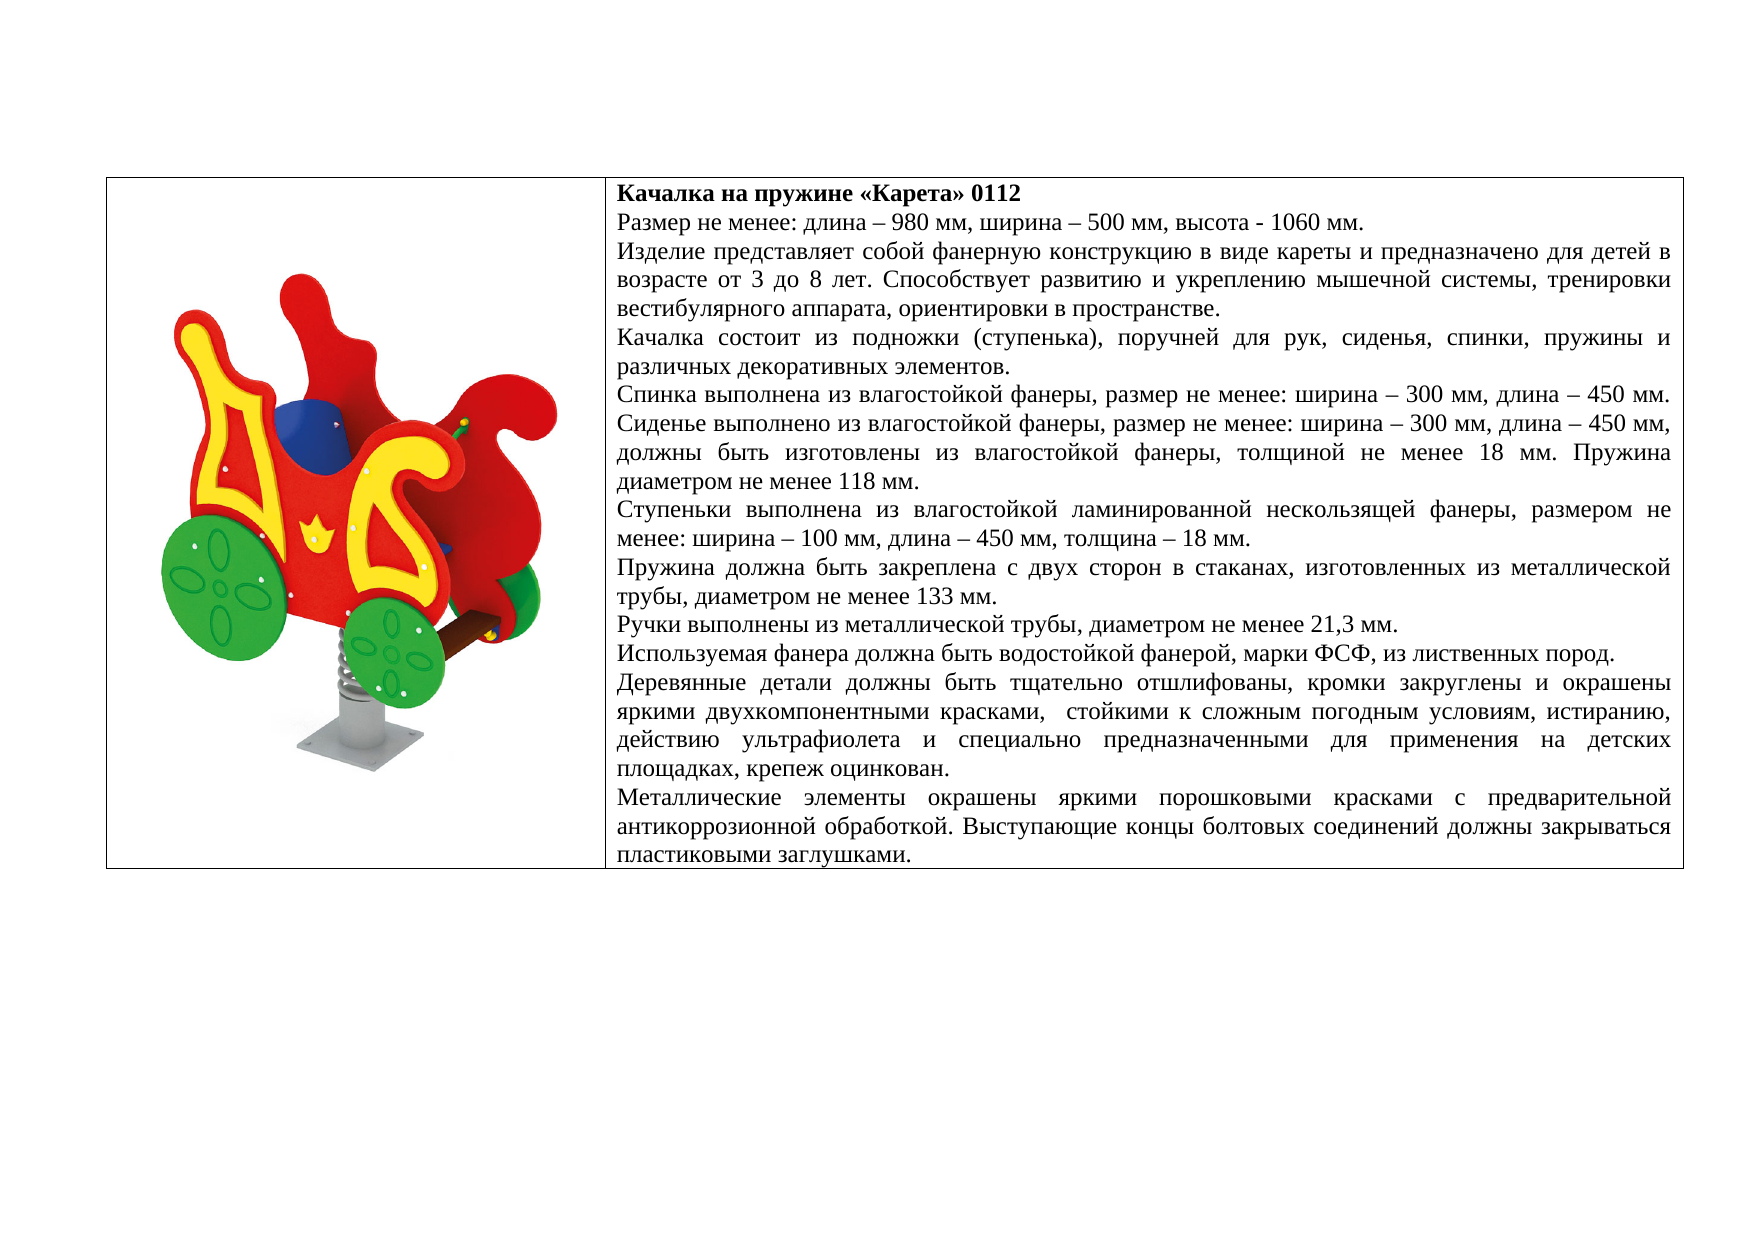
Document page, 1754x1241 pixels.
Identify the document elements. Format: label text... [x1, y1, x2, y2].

table_header [107, 178, 605, 868]
table_header Качалка на пружине «Карета» 0112 Размер не менее: длина – 980 мм, ширина – 500 мм, высота - 1060 мм. Изделие представляет собой фанерную конструкцию в виде кареты и предназначено для детей в возрасте от 3 до 8 лет. Способствует развитию и укреплению мышечной системы, тренировки вестибулярного аппарата, ориентировки в пространстве. Качалка состоит из подножки (ступенька), поручней для рук, сиденья, спинки, пружины и различных декоративных элементов. Спинка выполнена из влагостойкой фанеры, размер не менее: ширина – 300 мм, длина – 450 мм. Сиденье выполнено из влагостойкой фанеры, размер не менее: ширина – 300 мм, длина – 450 мм, должны быть изготовлены из влагостойкой фанеры, толщиной не менее 18 мм. Пружина диаметром не менее 118 мм. Ступеньки выполнена из влагостойкой ламинированной нескользящей фанеры, размером не менее: ширина – 100 мм, длина – 450 мм, толщина – 18 мм. Пружина должна быть закреплена с двух сторон в стаканах, изготовленных из металлической трубы, диаметром не менее 133 мм. Ручки выполнены из металлической трубы, диаметром не менее 21,3 мм. Используемая фанера должна быть водостойкой фанерой, марки ФСФ, из лиственных пород. Деревянные детали должны быть тщательно отшлифованы, кромки закруглены и окрашены яркими двухкомпонентными красками, стойкими к сложным погодным условиям, истиранию, действию ультрафиолета и специально предназначенными для применения на детских площадках, крепеж оцинкован. Металлические элементы окрашены яркими порошковыми красками с предварительной антикоррозионной обработкой. Выступающие концы болтовых соединений должны закрываться пластиковыми заглушками. [606, 178, 1683, 868]
picture [146, 267, 566, 780]
